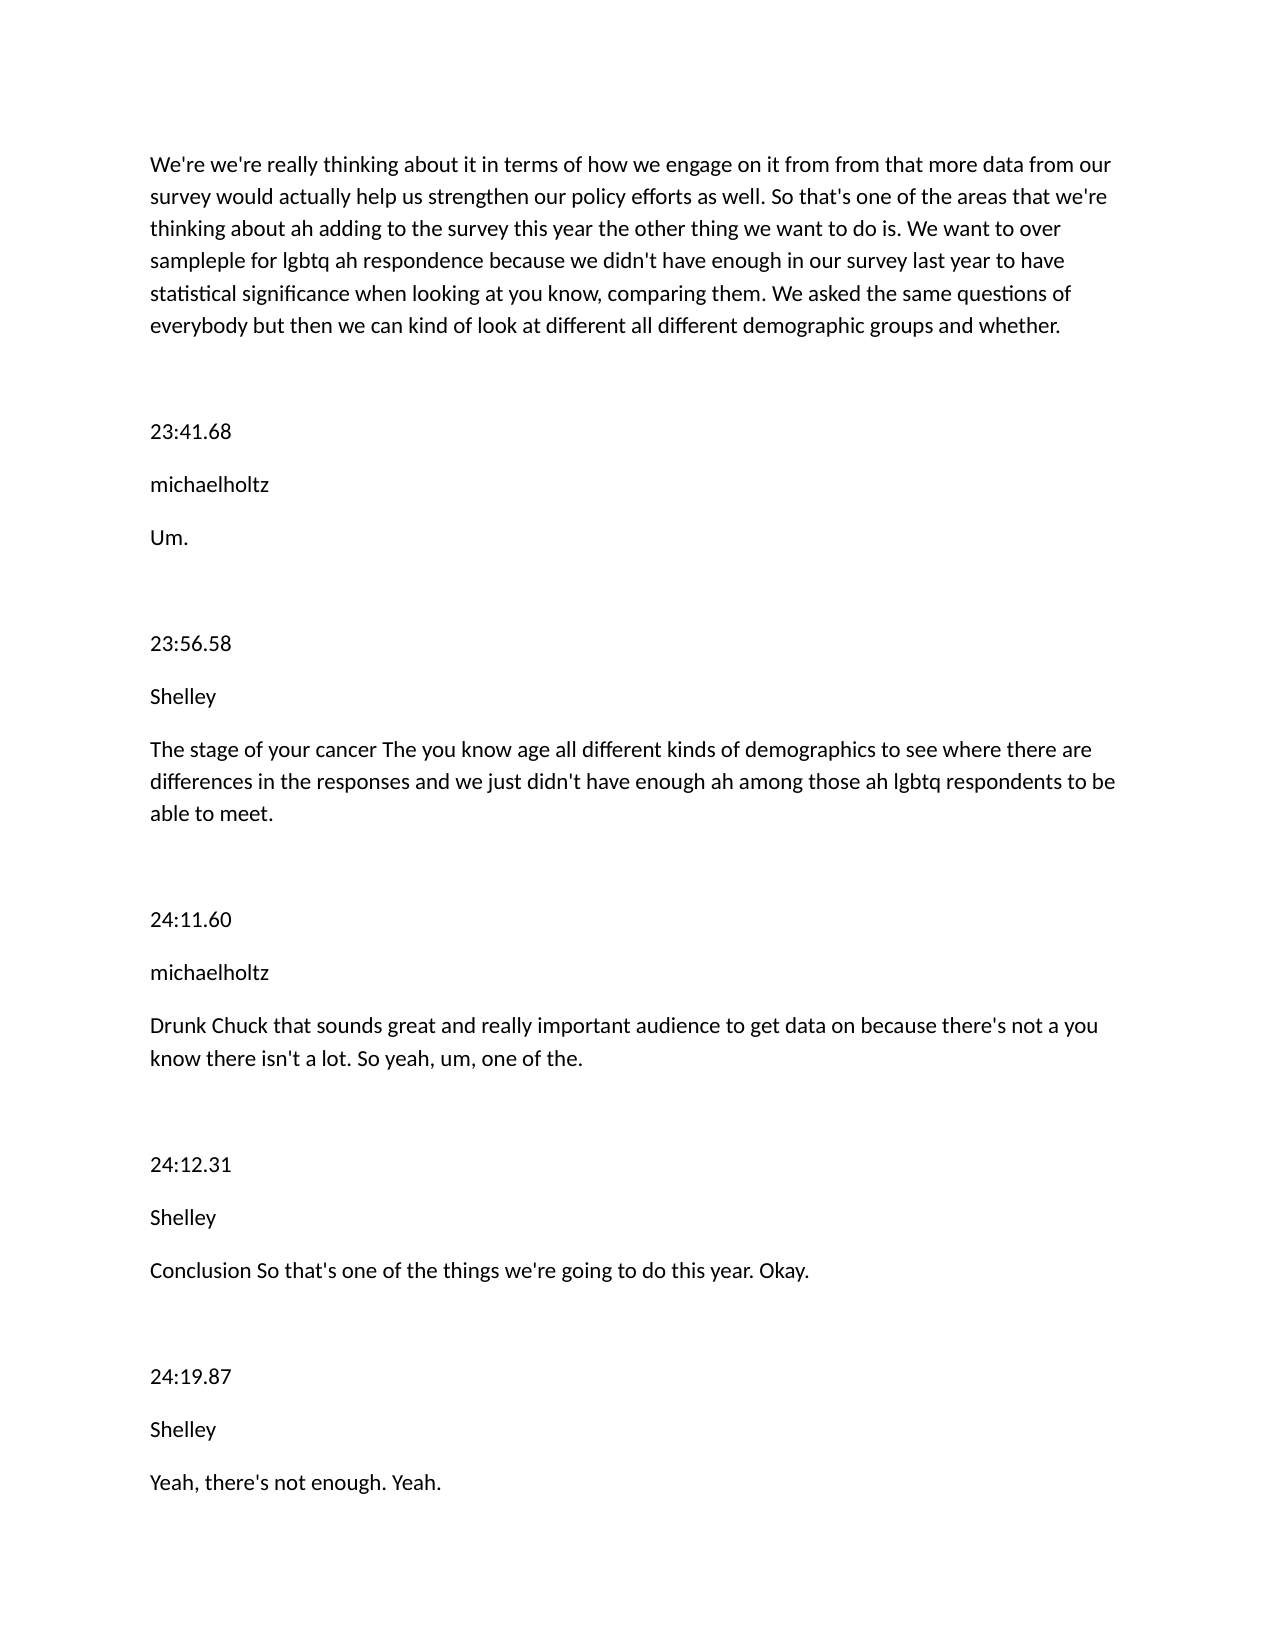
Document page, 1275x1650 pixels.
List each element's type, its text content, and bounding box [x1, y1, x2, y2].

text The stage of your cancer The you know age all different kinds of demographics to see where there are differences in the responses and we just didn't have enough ah among those ah lgbtq respondents to be able to meet. [150, 735, 1125, 827]
text Shelley [150, 1415, 1125, 1443]
text Conclusion So that's one of the things we're going to do this year. Okay. [150, 1256, 1125, 1284]
text Yeah, there's not enough. Yeah. [150, 1468, 1125, 1496]
text We're we're really thinking about it in terms of how we engage on it from from that more data from our survey would actually help us strengthen our policy efforts as well. So that's one of the areas that we're thinking about ah adding to the survey this year the other thing we want to do is. We want to over sampleple for lgbtq ah respondence because we didn't have enough in our survey last year to have statistical significance when looking at you know, comparing them. We asked the same questions of everybody but then we can kind of look at different all different demographic groups and whether. [150, 150, 1125, 339]
text Drunk Chuck that sounds great and really important audience to get data on because there's not a you know there isn't a lot. So yeah, um, one of the. [150, 1012, 1125, 1072]
text Shelley [150, 682, 1125, 710]
text 23:41.68 [150, 417, 1125, 445]
text Um. [150, 523, 1125, 551]
text 23:56.58 [150, 629, 1125, 657]
text 24:12.31 [150, 1150, 1125, 1178]
text Shelley [150, 1203, 1125, 1231]
text 24:11.60 [150, 906, 1125, 933]
text 24:19.87 [150, 1362, 1125, 1390]
text michaelholtz [150, 470, 1125, 498]
text michaelholtz [150, 958, 1125, 987]
